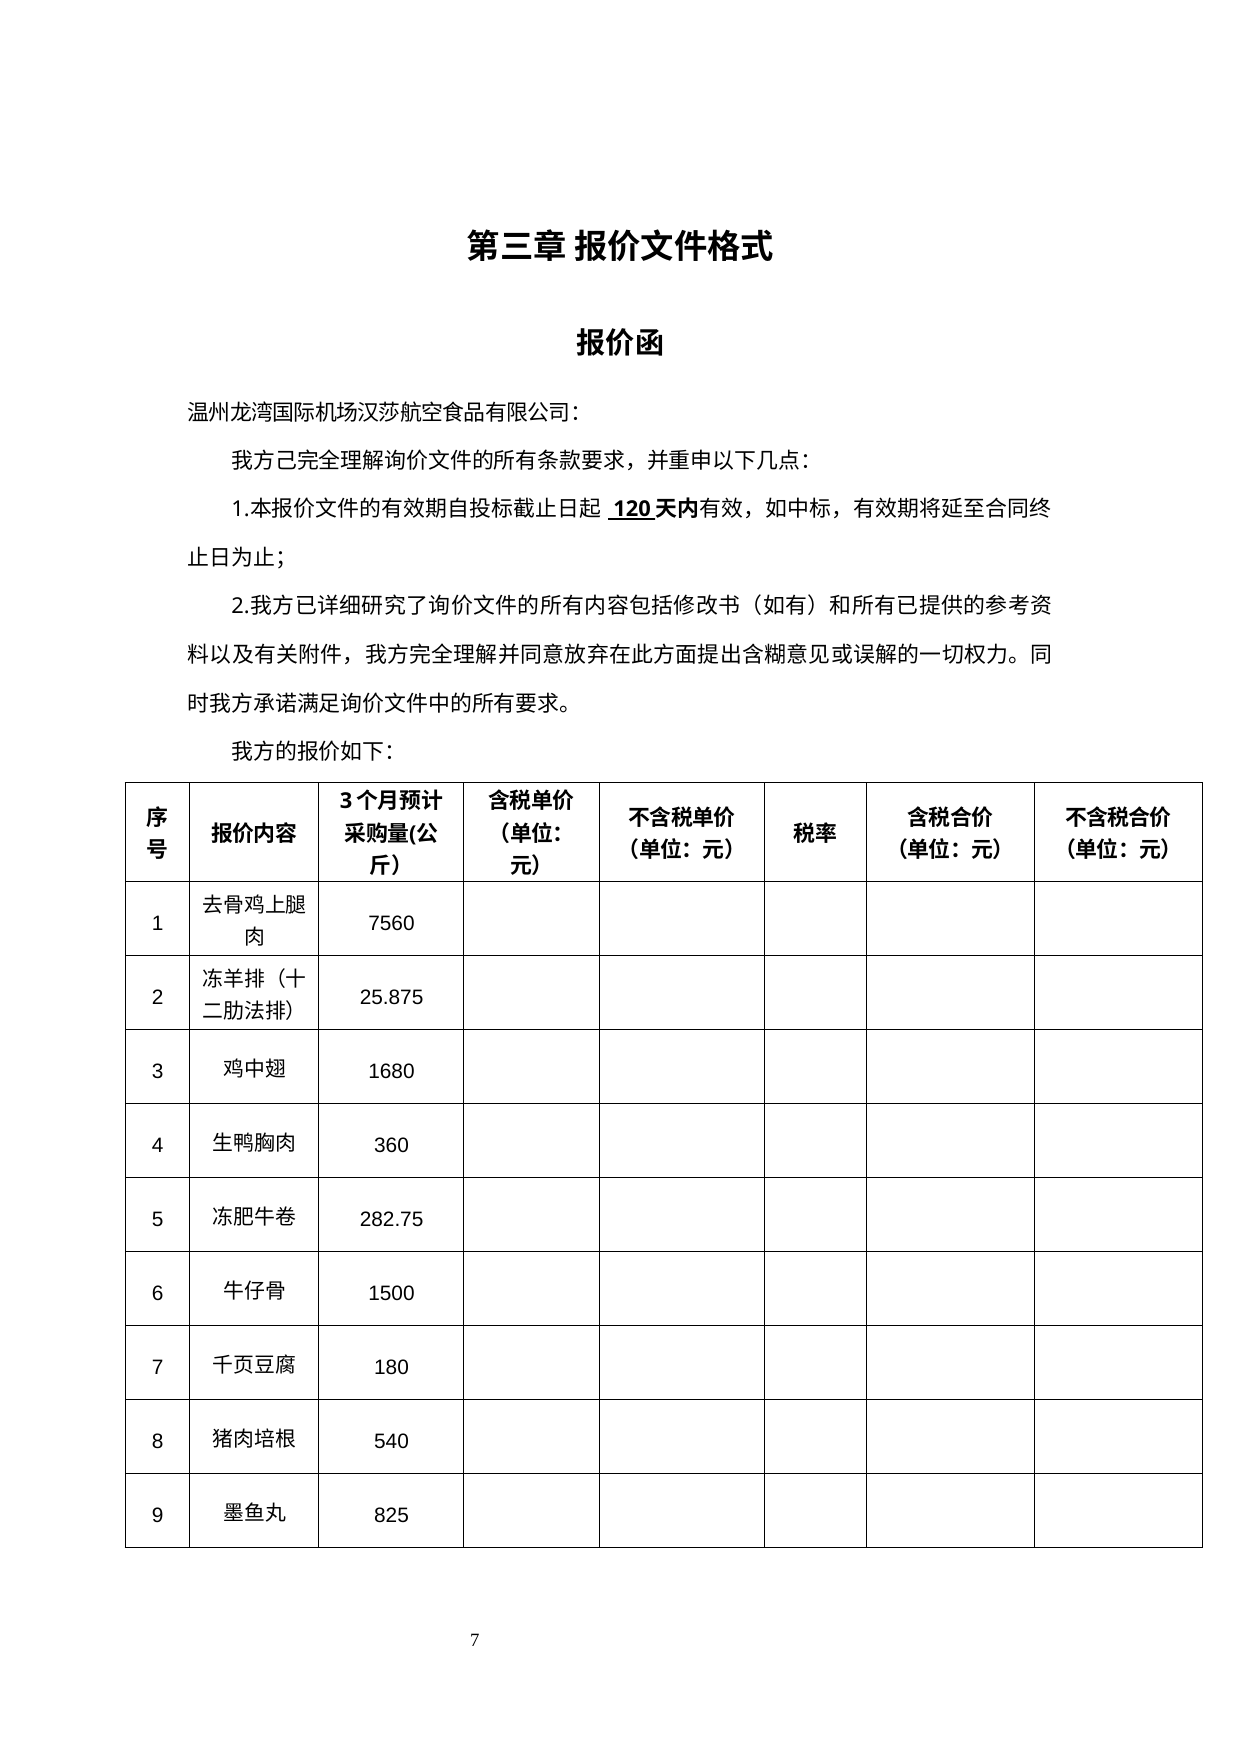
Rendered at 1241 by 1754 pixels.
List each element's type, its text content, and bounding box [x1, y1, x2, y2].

table_cell 9 [126, 1474, 189, 1547]
table_cell 6 [126, 1252, 189, 1325]
table_cell 冻羊排（十二肋法排） [190, 956, 318, 1029]
table_cell 3 [126, 1030, 189, 1103]
table_cell [765, 1400, 866, 1473]
table_cell 5 [126, 1178, 189, 1251]
table_header 报价内容 [190, 783, 318, 881]
table_cell 1680 [319, 1030, 463, 1103]
table_cell 冻肥牛卷 [190, 1178, 318, 1251]
table_cell [464, 1252, 599, 1325]
text 2.我方已详细研究了询价文件的所有内容包括修改书（如有）和所有已提供的参考资料以及有关附件，我方完全理解并同意放弃在此方面提出含糊意见或误解的一切权力。同时我方承诺满足询价文件中的所有要求。 [187, 588, 1053, 718]
table_cell [867, 1326, 1034, 1399]
table_cell [464, 1030, 599, 1103]
table_cell 2 [126, 956, 189, 1029]
table_cell 猪肉培根 [190, 1400, 318, 1473]
table_cell [867, 882, 1034, 955]
table_cell 墨鱼丸 [190, 1474, 318, 1547]
table_cell [600, 882, 764, 955]
table_cell [867, 1400, 1034, 1473]
table_cell 去骨鸡上腿肉 [190, 882, 318, 955]
table_cell 540 [319, 1400, 463, 1473]
table_header 含税单价 （单位：元） [464, 783, 599, 881]
table_cell [600, 1326, 764, 1399]
table_cell [464, 882, 599, 955]
table_cell [464, 956, 599, 1029]
table_cell [600, 956, 764, 1029]
table_cell 牛仔骨 [190, 1252, 318, 1325]
table_cell 825 [319, 1474, 463, 1547]
table_cell [1035, 956, 1202, 1029]
text 1.本报价文件的有效期自投标截止日起 120天内有效，如中标，有效期将延至合同终止日为止； [187, 491, 1053, 572]
text 我方己完全理解询价文件的所有条款要求，并重申以下几点： [187, 442, 1053, 475]
title 第三章 报价文件格式 [187, 212, 1053, 277]
table_cell [1035, 1178, 1202, 1251]
table_cell [464, 1400, 599, 1473]
table_cell [600, 1104, 764, 1177]
table_cell [765, 956, 866, 1029]
table_cell 鸡中翅 [190, 1030, 318, 1103]
table_cell [1035, 1474, 1202, 1547]
table_cell [1035, 1252, 1202, 1325]
table_cell [464, 1474, 599, 1547]
table_cell [867, 956, 1034, 1029]
table_cell [600, 1474, 764, 1547]
table_cell [600, 1178, 764, 1251]
table_header 不含税单价 （单位：元） [600, 783, 764, 881]
table_cell [765, 882, 866, 955]
table_cell [1035, 1104, 1202, 1177]
table_cell 7560 [319, 882, 463, 955]
table_cell [464, 1326, 599, 1399]
text 报价函 [187, 308, 1053, 373]
table_cell 1500 [319, 1252, 463, 1325]
table_cell 4 [126, 1104, 189, 1177]
table_cell [600, 1030, 764, 1103]
table_header 序号 [126, 783, 189, 881]
table_cell 8 [126, 1400, 189, 1473]
table_cell [1035, 1030, 1202, 1103]
table_header 税率 [765, 783, 866, 881]
table_cell [867, 1252, 1034, 1325]
table_cell 282.75 [319, 1178, 463, 1251]
table_cell 180 [319, 1326, 463, 1399]
table_cell [867, 1104, 1034, 1177]
table_cell [867, 1474, 1034, 1547]
table_cell 1 [126, 882, 189, 955]
table_cell 360 [319, 1104, 463, 1177]
table_cell [464, 1178, 599, 1251]
table_cell [1035, 1400, 1202, 1473]
table_header 含税合价 （单位：元） [867, 783, 1034, 881]
text 温州龙湾国际机场汉莎航空食品有限公司： [187, 394, 1053, 427]
table_cell 7 [126, 1326, 189, 1399]
table_cell [765, 1030, 866, 1103]
table_cell [867, 1178, 1034, 1251]
table_cell [765, 1474, 866, 1547]
table_cell [600, 1252, 764, 1325]
table_cell 千页豆腐 [190, 1326, 318, 1399]
table_header 3个月预计 采购量(公斤） [319, 783, 463, 881]
table_cell [600, 1400, 764, 1473]
table_cell [1035, 882, 1202, 955]
table_cell [867, 1030, 1034, 1103]
table_cell [765, 1252, 866, 1325]
table_header 不含税合价 （单位：元） [1035, 783, 1202, 881]
table_cell [765, 1104, 866, 1177]
table_cell [765, 1326, 866, 1399]
text 我方的报价如下： [231, 734, 1053, 766]
table_cell [1035, 1326, 1202, 1399]
table_cell 生鸭胸肉 [190, 1104, 318, 1177]
table_cell [464, 1104, 599, 1177]
table_cell 25.875 [319, 956, 463, 1029]
table_cell [765, 1178, 866, 1251]
